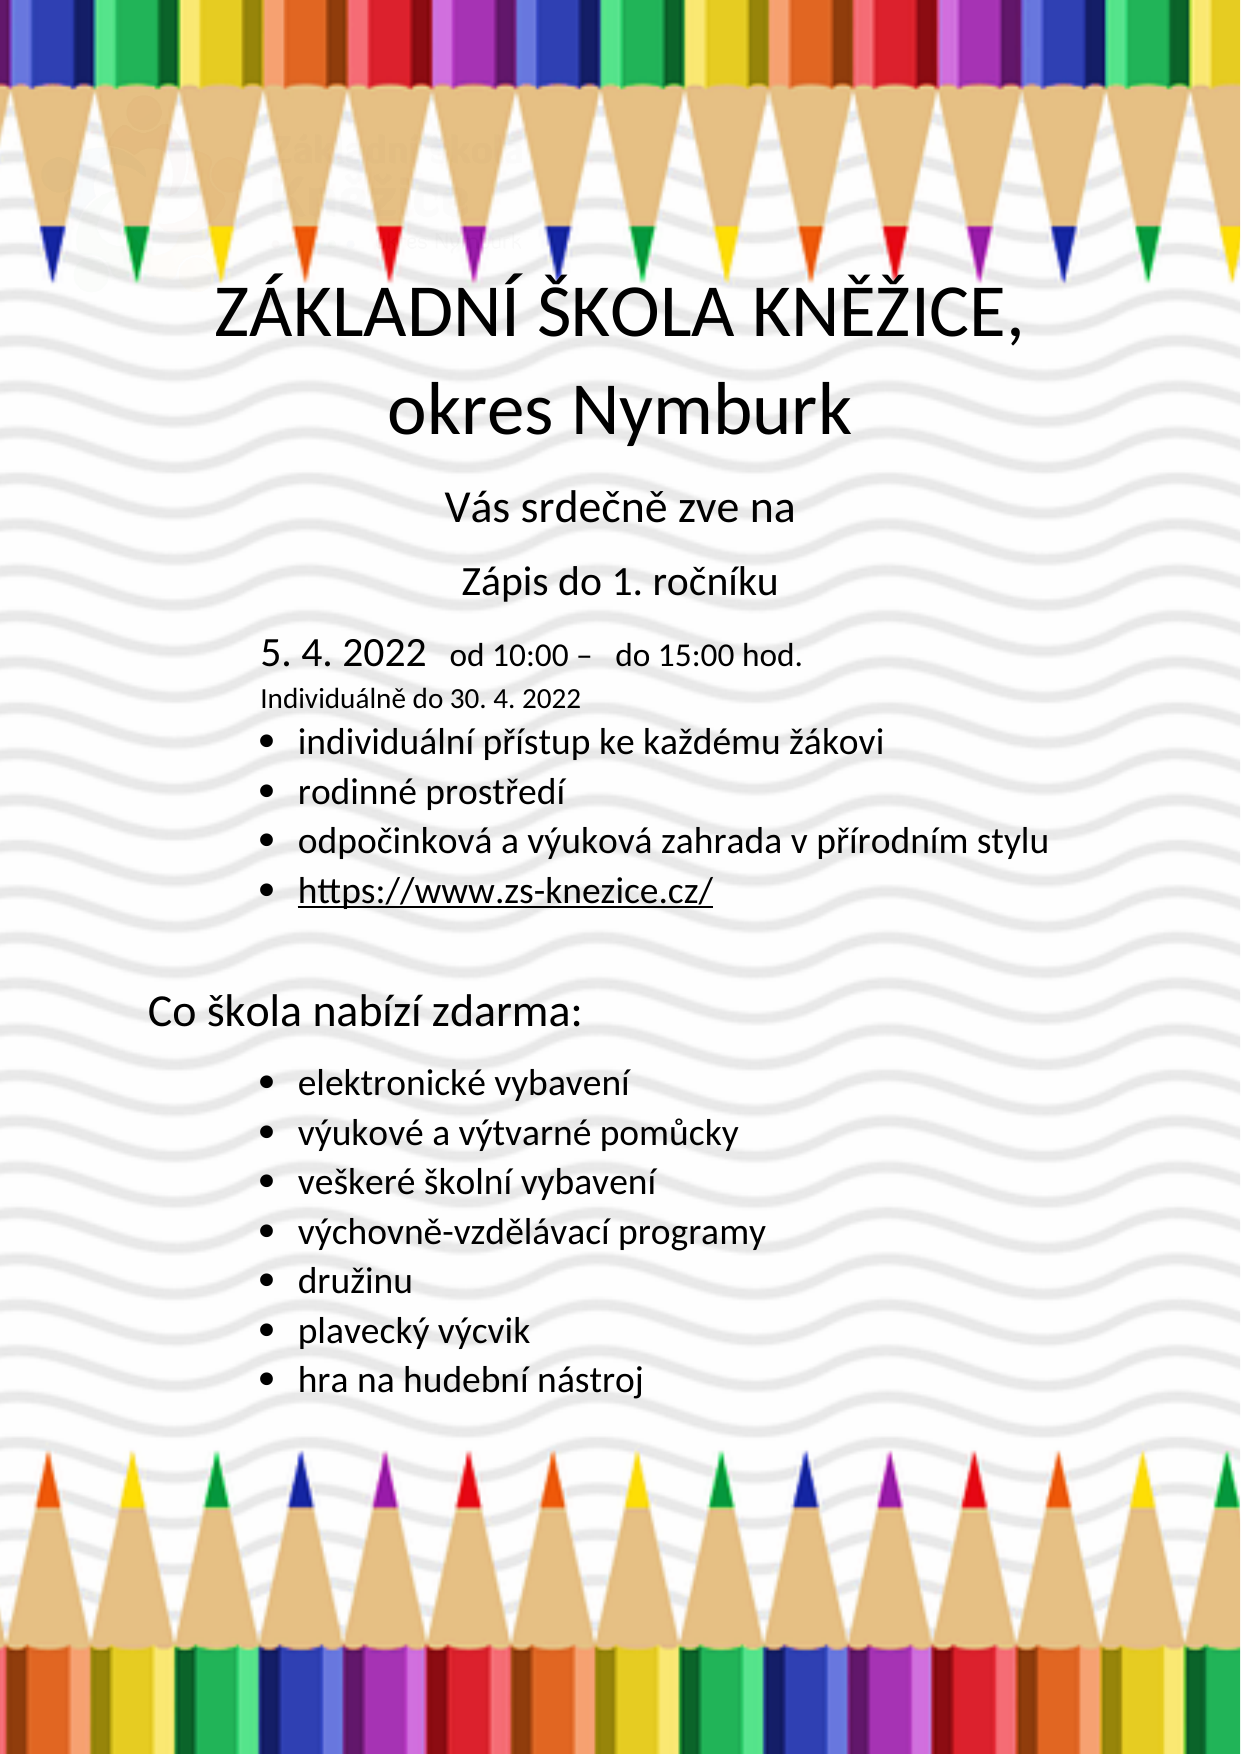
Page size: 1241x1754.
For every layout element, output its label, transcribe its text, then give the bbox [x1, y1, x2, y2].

list individuální přístup ke každému žákovi [260, 718, 1093, 764]
list odpočinková a výuková zahrada v přírodním stylu [260, 817, 1093, 863]
list družinu [260, 1257, 1093, 1303]
list hra na hudební nástroj [260, 1356, 1093, 1402]
list 5. 4. 2022 od 10:00 – do 15:00 hod. Individuálně do 30. 4. 2022 [260, 626, 1093, 715]
text Vás srdečně zve na [148, 477, 1093, 533]
picture [0, 0, 1241, 1754]
list plavecký výcvik [260, 1307, 1093, 1352]
list výchovně-vzdělávací programy [260, 1208, 1093, 1253]
list rodinné prostředí [260, 768, 1093, 813]
list elektronické vybavení [260, 1059, 1093, 1105]
list veškeré školní vybavení [260, 1158, 1093, 1204]
text Zápis do 1. ročníku [148, 554, 1093, 605]
list https://www.zs-knezice.cz/ [260, 867, 1093, 912]
list výukové a výtvarné pomůcky [260, 1109, 1093, 1154]
text ZÁKLADNÍ ŠKOLA KNĚŽICE, okres Nymburk [148, 263, 1093, 453]
text Co škola nabízí zdarma: [148, 982, 1093, 1038]
